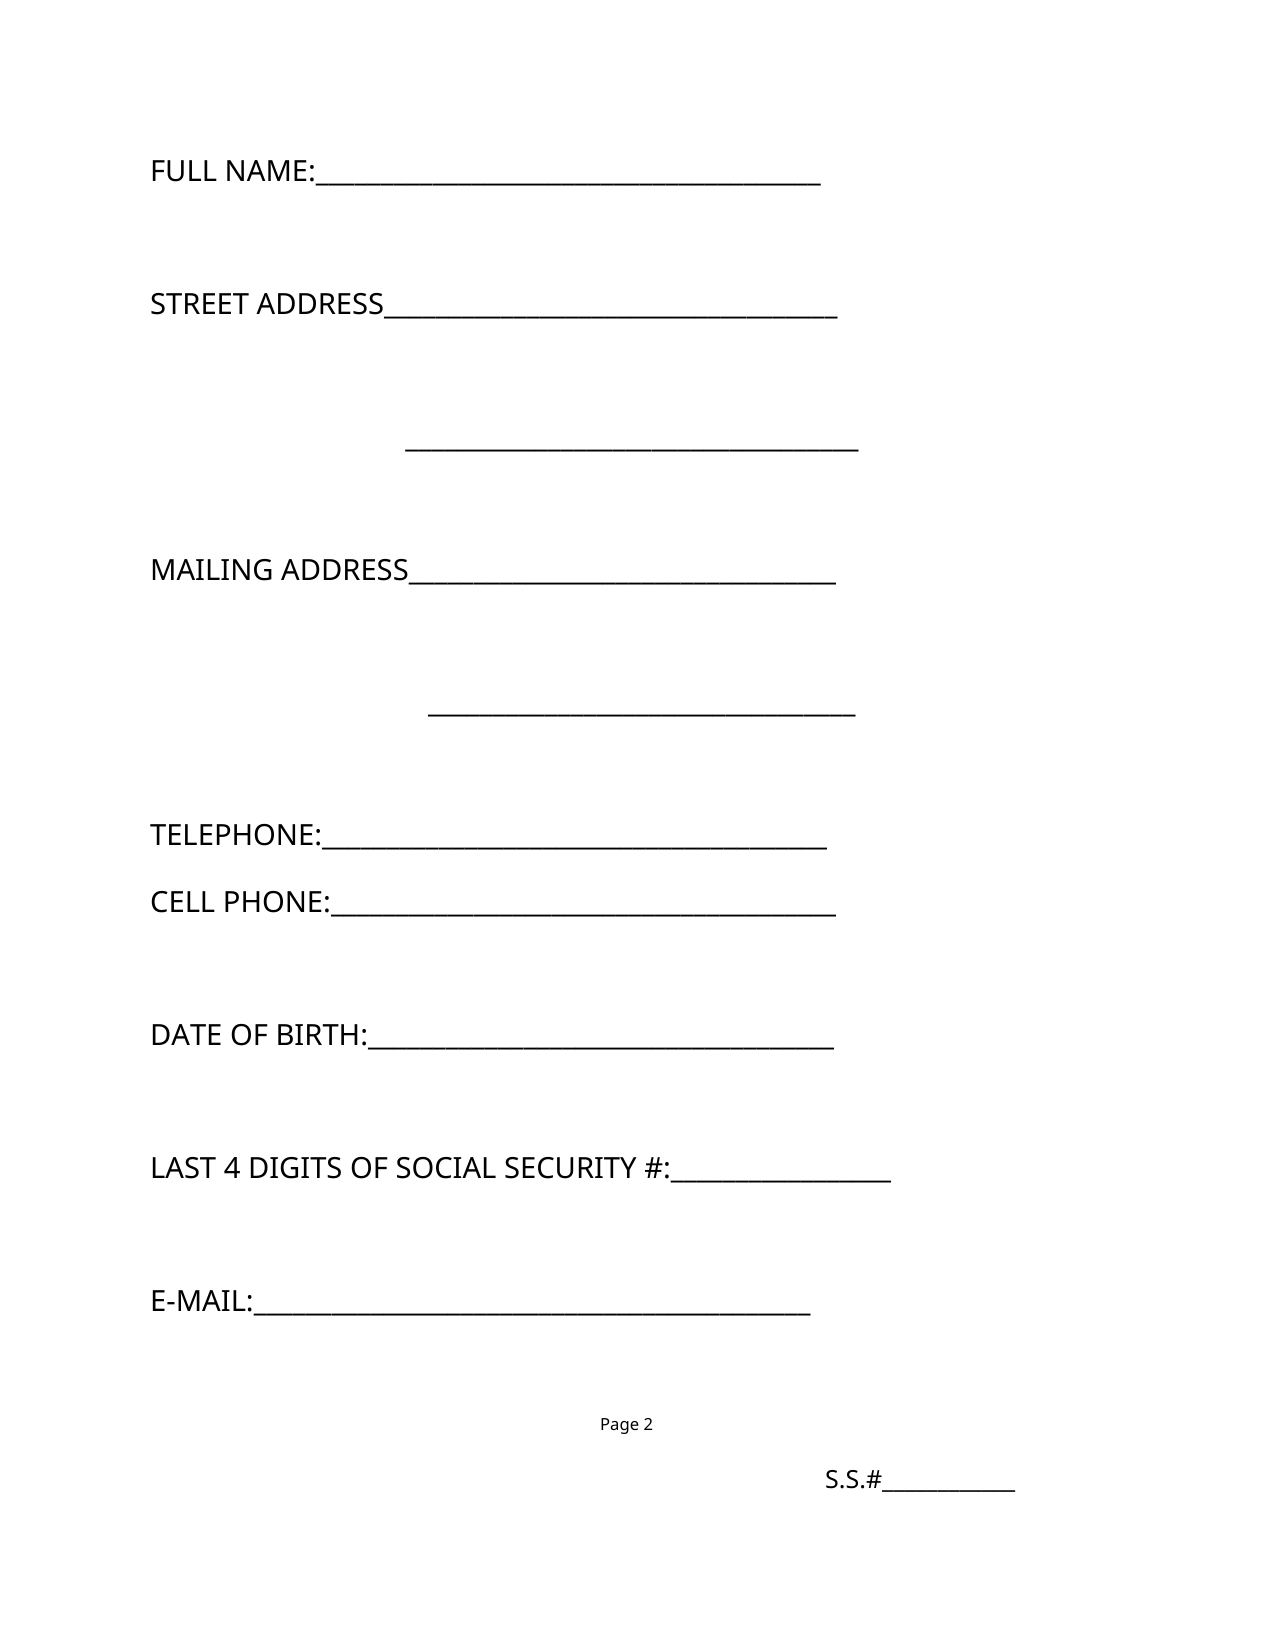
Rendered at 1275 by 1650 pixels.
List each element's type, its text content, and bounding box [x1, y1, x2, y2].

text CELL PHONE:_______________________________________ [150, 881, 1125, 921]
text TELEPHONE:_______________________________________ [150, 814, 1125, 854]
text Page 2 [525, 1413, 1125, 1435]
text S.S.#____________ [750, 1461, 1125, 1495]
text DATE OF BIRTH:____________________________________ [150, 1014, 1125, 1054]
text ___________________________________ [150, 416, 1125, 456]
text LAST 4 DIGITS OF SOCIAL SECURITY #:_________________ [150, 1147, 1125, 1187]
text E-MAIL:___________________________________________ [150, 1280, 1125, 1319]
text MAILING ADDRESS_________________________________ [150, 549, 1125, 588]
text FULL NAME:_______________________________________ [150, 150, 1125, 190]
text STREET ADDRESS___________________________________ [150, 283, 1125, 323]
text _________________________________ [150, 682, 1125, 721]
